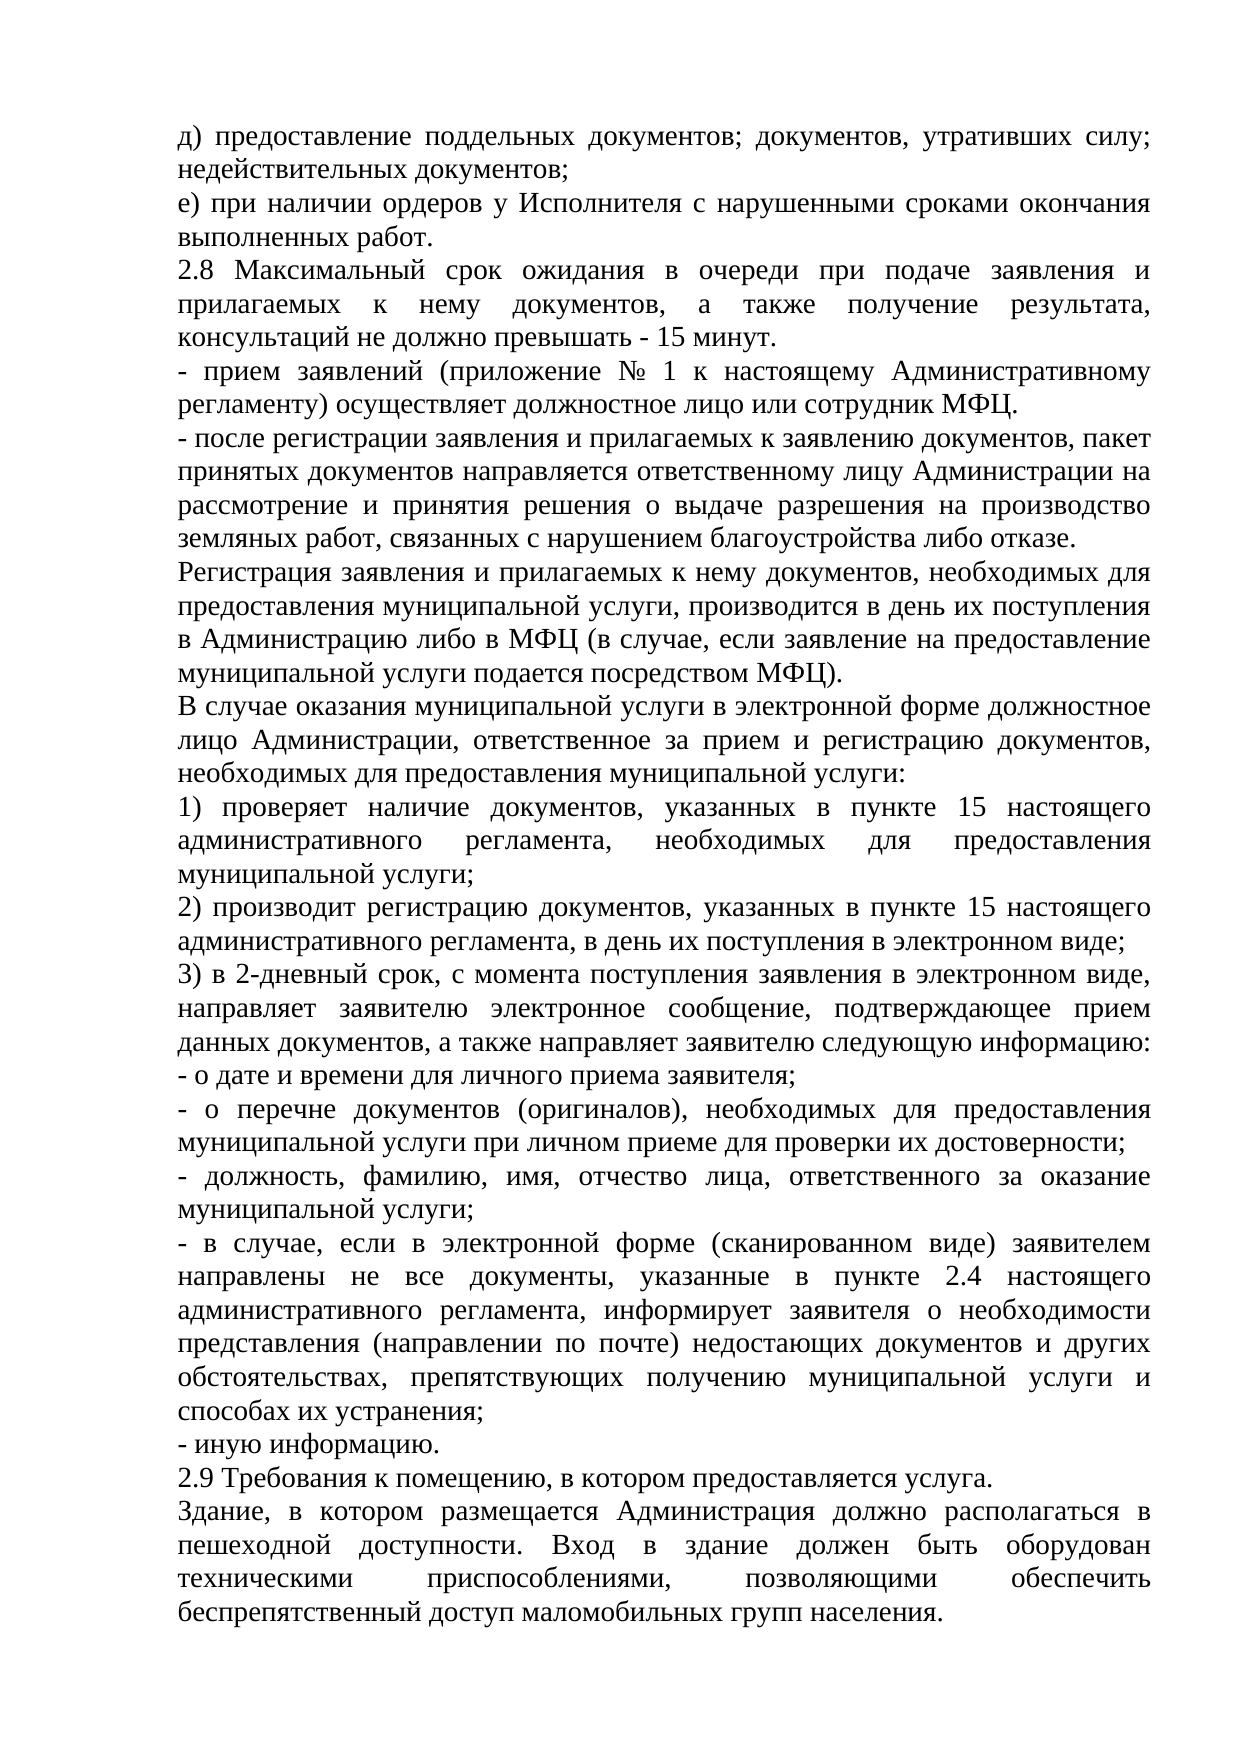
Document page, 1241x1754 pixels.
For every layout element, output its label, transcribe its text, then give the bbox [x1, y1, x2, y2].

text - о перечне документов (оригиналов), необходимых для предоставления муниципальной услуги при личном приеме для проверки их достоверности; [177, 1091, 1152, 1158]
text В случае оказания муниципальной услуги в электронной форме должностное лицо Администрации, ответственное за прием и регистрацию документов, необходимых для предоставления муниципальной услуги: [177, 688, 1152, 789]
text - в случае, если в электронной форме (сканированном виде) заявителем направлены не все документы, указанные в пункте 2.4 настоящего административного регламента, информирует заявителя о необходимости представления (направлении по почте) недостающих документов и других обстоятельствах, препятствующих получению муниципальной услуги и способах их устранения; [177, 1225, 1152, 1426]
text 2.8 Максимальный срок ожидания в очереди при подаче заявления и прилагаемых к нему документов, а также получение результата, консультаций не должно превышать - 15 минут. [177, 252, 1152, 353]
text д) предоставление поддельных документов; документов, утративших силу; недействительных документов; [177, 118, 1152, 185]
text - после регистрации заявления и прилагаемых к заявлению документов, пакет принятых документов направляется ответственному лицу Администрации на рассмотрение и принятия решения о выдаче разрешения на производство земляных работ, связанных с нарушением благоустройства либо отказе. [177, 420, 1152, 554]
text 3) в 2-дневный срок, с момента поступления заявления в электронном виде, направляет заявителю электронное сообщение, подтверждающее прием данных документов, а также направляет заявителю следующую информацию: [177, 957, 1152, 1057]
text Здание, в котором размещается Администрация должно располагаться в пешеходной доступности. Вход в здание должен быть оборудован техническими приспособлениями, позволяющими обеспечить беспрепятственный доступ маломобильных групп населения. [177, 1493, 1152, 1627]
text 1) проверяет наличие документов, указанных в пункте 15 настоящего административного регламента, необходимых для предоставления муниципальной услуги; [177, 789, 1152, 889]
text 2.9 Требования к помещению, в котором предоставляется услуга. [177, 1460, 1152, 1493]
text Регистрация заявления и прилагаемых к нему документов, необходимых для предоставления муниципальной услуги, производится в день их поступления в Администрацию либо в МФЦ (в случае, если заявление на предоставление муниципальной услуги подается посредством МФЦ). [177, 554, 1152, 688]
text - о дате и времени для личного приема заявителя; [177, 1057, 1152, 1091]
text 2) производит регистрацию документов, указанных в пункте 15 настоящего административного регламента, в день их поступления в электронном виде; [177, 889, 1152, 957]
text - иную информацию. [177, 1426, 1152, 1460]
text - прием заявлений (приложение № 1 к настоящему Административному регламенту) осуществляет должностное лицо или сотрудник МФЦ. [177, 353, 1152, 420]
text - должность, фамилию, имя, отчество лица, ответственного за оказание муниципальной услуги; [177, 1158, 1152, 1225]
text е) при наличии ордеров у Исполнителя с нарушенными сроками окончания выполненных работ. [177, 185, 1152, 252]
